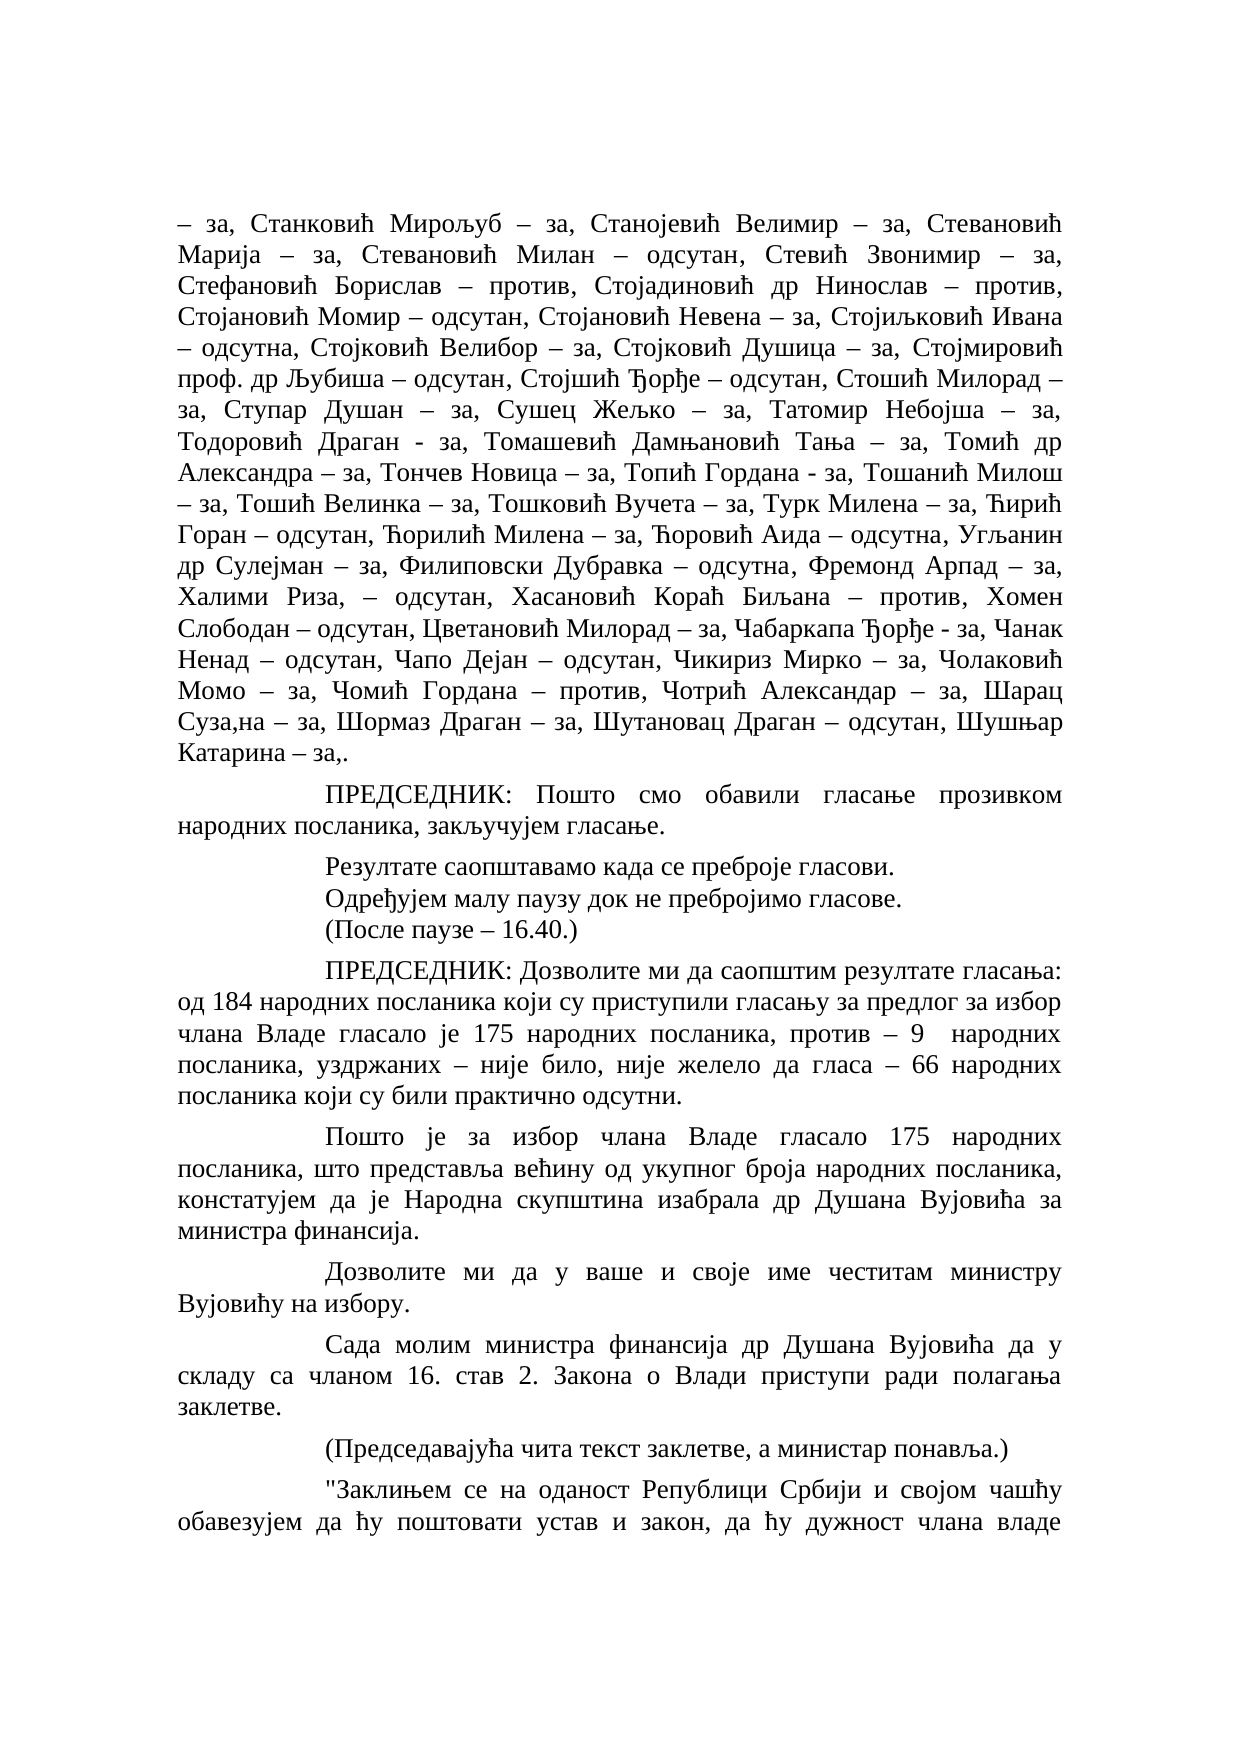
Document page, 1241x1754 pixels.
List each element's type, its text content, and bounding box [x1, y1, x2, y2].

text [177, 1474, 1063, 1536]
text (После паузе – 16.40.) [177, 913, 1063, 944]
text Дозволите ми да у ваше и своје име честитам министру Вујовићу на избору. [177, 1256, 1063, 1318]
text ПРЕДСЕДНИК: Пошто смо обавили гласање прозивком народних посланика, закључујем гласање. [177, 778, 1063, 840]
text ПРЕДСЕДНИК: Дозволите ми да саопштим резултате гласања: од 184 народних посланика који су приступили гласању за предлог за избор члана Владе гласало је 175 народних посланика, против – 9 народних посланика, уздржаних – није било, није желело да гласа – 66 народних посланика који су били практично одсутни. [177, 954, 1063, 1110]
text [177, 207, 1063, 767]
text Одређујем малу паузу док не пребројимо гласове. [177, 882, 1063, 913]
text Сада молим министра финансија др Душана Вујовића да у складу са чланом 16. став 2. Закона о Влади приступи ради полагања заклетве. [177, 1328, 1063, 1422]
text (Председавајућа чита текст заклетве, а министар понавља.) [177, 1432, 1063, 1463]
text Пошто је за избор члана Владе гласало 175 народних посланика, што представља већину од укупног броја народних посланика, констатујем да је Народна скупштина изабрала др Душана Вујовића за министра финансија. [177, 1121, 1063, 1245]
text Резултате саопштавамо када се преброје гласови. [177, 851, 1063, 882]
